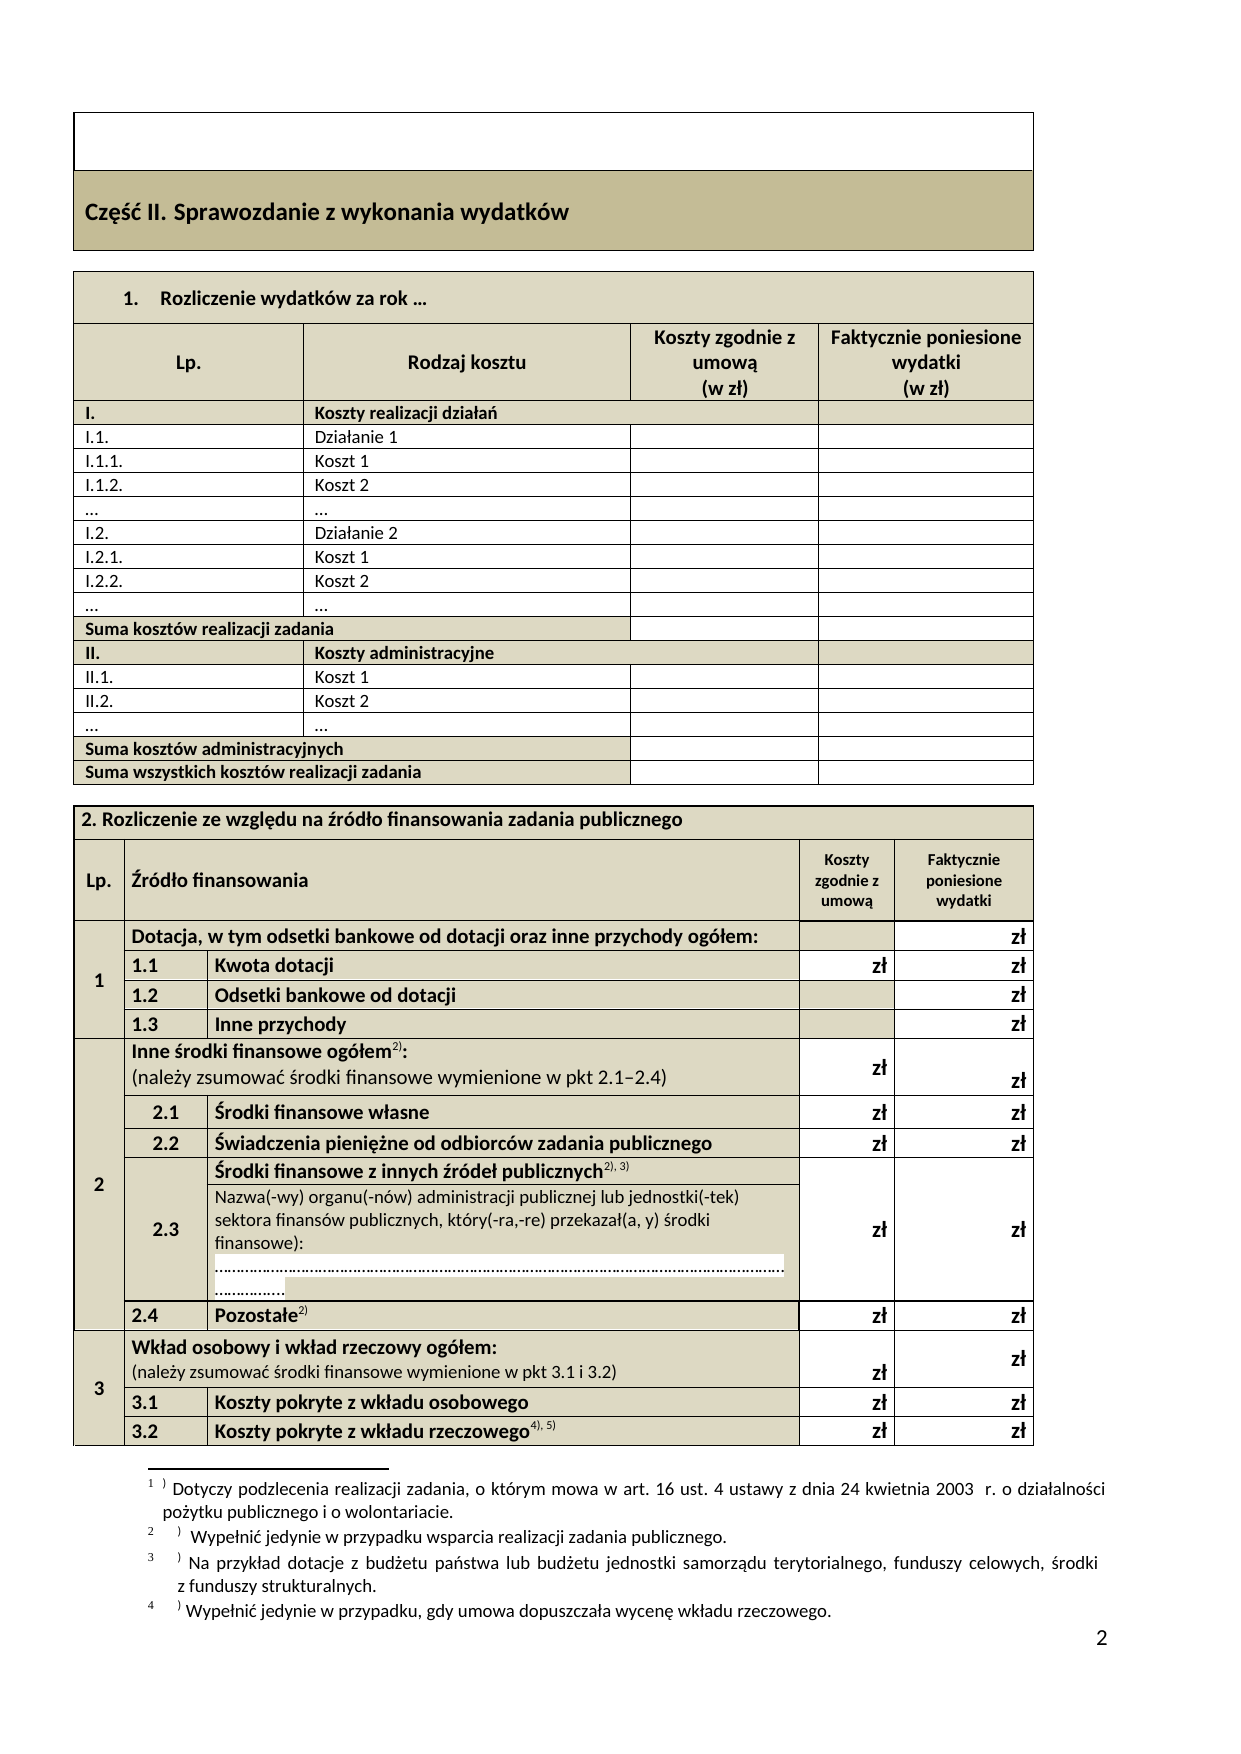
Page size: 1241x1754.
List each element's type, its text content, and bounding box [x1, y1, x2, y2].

table_cell zł [895, 1388, 1033, 1416]
table_cell [819, 641, 1033, 664]
table_cell Koszty administracyjne [304, 641, 818, 664]
table_cell [819, 425, 1033, 448]
table_cell 2.1 [125, 1096, 207, 1128]
table_cell 1.3 [125, 1010, 207, 1038]
table_cell … [74, 713, 303, 736]
table_cell I.1.2. [74, 473, 303, 496]
table_cell Koszt 1 [304, 665, 630, 688]
table_cell Inne przychody [208, 1010, 799, 1038]
table_cell Koszt 2 [304, 569, 630, 592]
table_cell zł [895, 1158, 1033, 1300]
table_cell [631, 665, 818, 688]
table_cell … [74, 497, 303, 520]
table_cell Koszty zgodnie z umową [800, 840, 894, 920]
table_cell 1.1 [125, 951, 207, 979]
table_cell [819, 737, 1033, 760]
table_cell [819, 593, 1033, 616]
table_cell Część II. Sprawozdanie z wykonania wydatków [74, 170, 1033, 250]
table_cell Koszty pokryte z wkładu rzeczowego), ) [208, 1417, 799, 1445]
table_cell [75, 113, 1033, 170]
table_cell [631, 593, 818, 616]
table_cell 2 [75, 1039, 124, 1329]
table_cell Działanie 1 [304, 425, 630, 448]
table_cell Działanie 2 [304, 521, 630, 544]
table_cell Lp. [75, 840, 124, 920]
table_cell 3.1 [125, 1388, 207, 1416]
table_cell Odsetki bankowe od dotacji [208, 981, 799, 1008]
table_cell Nazwa(-wy) organu(-nów) administracji publicznej lub jednostki(-tek) sektora finansów publicznych, który(-ra,-re) przekazał(a, y) środki finansowe): ……………………………………………………………………………………………………………………………….... [208, 1185, 799, 1300]
table_cell zł [895, 1302, 1033, 1329]
table_cell [631, 473, 818, 496]
table_cell [800, 981, 894, 1008]
table_cell Rodzaj kosztu [304, 324, 630, 400]
table_cell zł [800, 1417, 894, 1445]
table_cell … [74, 593, 303, 616]
table_cell zł [800, 1388, 894, 1416]
table_cell I.2.1. [74, 545, 303, 568]
table_cell [819, 569, 1033, 592]
table_cell [631, 761, 818, 784]
table_cell zł [800, 1129, 894, 1157]
table_cell zł [895, 981, 1033, 1008]
table_cell [819, 401, 1033, 424]
table_cell [819, 761, 1033, 784]
table_cell [819, 449, 1033, 472]
table_cell … [304, 713, 630, 736]
table_cell 3.2 [125, 1417, 207, 1445]
table_cell Pozostałe2) [208, 1302, 798, 1329]
table_cell [819, 665, 1033, 688]
table_cell Środki finansowe z innych źródeł publicznych2), ) [208, 1158, 799, 1184]
table_header Rozliczenie wydatków za rok … [74, 272, 1033, 323]
table_cell 3 [74, 1331, 124, 1445]
table_cell Suma kosztów realizacji zadania [74, 617, 630, 640]
table_cell [819, 497, 1033, 520]
table_cell Koszt 1 [304, 545, 630, 568]
table_cell [631, 497, 818, 520]
table_cell [819, 545, 1033, 568]
table_cell zł [895, 1331, 1033, 1387]
table_cell Faktycznie poniesione wydatki [895, 840, 1033, 920]
table_cell Suma wszystkich kosztów realizacji zadania [74, 761, 630, 784]
table_cell Wkład osobowy i wkład rzeczowy ogółem: (należy zsumować środki finansowe wymienione w pkt 3.1 i 3.2) [125, 1331, 799, 1387]
table_cell II.2. [74, 689, 303, 712]
table_cell [819, 521, 1033, 544]
table_cell [631, 425, 818, 448]
table_cell Środki finansowe własne [208, 1096, 799, 1128]
table_cell zł [800, 1096, 894, 1128]
table_cell Inne środki finansowe ogółem): (należy zsumować środki finansowe wymienione w pkt 2.1–2.4) [125, 1039, 799, 1095]
table_cell 1 [75, 921, 124, 1038]
table_cell zł [895, 1417, 1033, 1445]
table_cell zł [800, 951, 894, 979]
table_cell I. [74, 401, 303, 424]
table_cell zł [800, 1331, 894, 1387]
table_cell zł [895, 951, 1033, 979]
table_cell II.1. [74, 665, 303, 688]
table_cell [819, 713, 1033, 736]
table_cell [631, 713, 818, 736]
table_cell Koszty pokryte z wkładu osobowego [208, 1388, 799, 1416]
table_cell [800, 922, 894, 950]
table_header 2. Rozliczenie ze względu na źródło finansowania zadania publicznego [75, 807, 1033, 839]
table_cell Koszt 1 [304, 449, 630, 472]
table_cell I.1.1. [74, 449, 303, 472]
table_cell [819, 689, 1033, 712]
table_cell … [304, 593, 630, 616]
table_cell zł [800, 1302, 894, 1329]
table_cell Suma kosztów administracyjnych [74, 737, 630, 760]
table_cell I.2.2. [74, 569, 303, 592]
table_cell Faktycznie poniesione wydatki (w zł) [819, 324, 1033, 400]
table_cell zł [895, 1039, 1033, 1095]
table_cell I.2. [74, 521, 303, 544]
table_cell zł [895, 1129, 1033, 1157]
table_cell 2.2 [125, 1129, 207, 1157]
table_cell [819, 473, 1033, 496]
table_cell Źródło finansowania [125, 840, 799, 920]
table_cell zł [895, 1096, 1033, 1128]
table_cell [631, 545, 818, 568]
table_cell 2.3 [125, 1158, 207, 1300]
table_cell zł [800, 1039, 894, 1095]
table_cell [631, 521, 818, 544]
table_cell [819, 617, 1033, 640]
table_cell Kwota dotacji [208, 951, 799, 979]
table_cell Dotacja, w tym odsetki bankowe od dotacji oraz inne przychody ogółem: [125, 921, 799, 950]
table_cell Koszty realizacji działań [304, 401, 818, 424]
table_cell [631, 569, 818, 592]
table_cell zł [895, 922, 1033, 950]
table_cell [631, 737, 818, 760]
table_cell [631, 617, 818, 640]
table_cell II. [74, 641, 303, 664]
table_cell Koszt 2 [304, 473, 630, 496]
table_cell [800, 1010, 894, 1038]
table_cell I.1. [74, 425, 303, 448]
table_cell … [304, 497, 630, 520]
table_cell zł [800, 1158, 894, 1300]
table_cell Świadczenia pieniężne od odbiorców zadania publicznego [208, 1129, 799, 1157]
table_cell Koszty zgodnie z umową (w zł) [631, 324, 818, 400]
table_cell Koszt 2 [304, 689, 630, 712]
table_cell [631, 689, 818, 712]
table_cell 2.4 [125, 1302, 207, 1329]
table_cell [631, 449, 818, 472]
table_cell Lp. [74, 324, 303, 400]
table_cell zł [895, 1010, 1033, 1038]
table_cell 1.2 [125, 981, 207, 1008]
